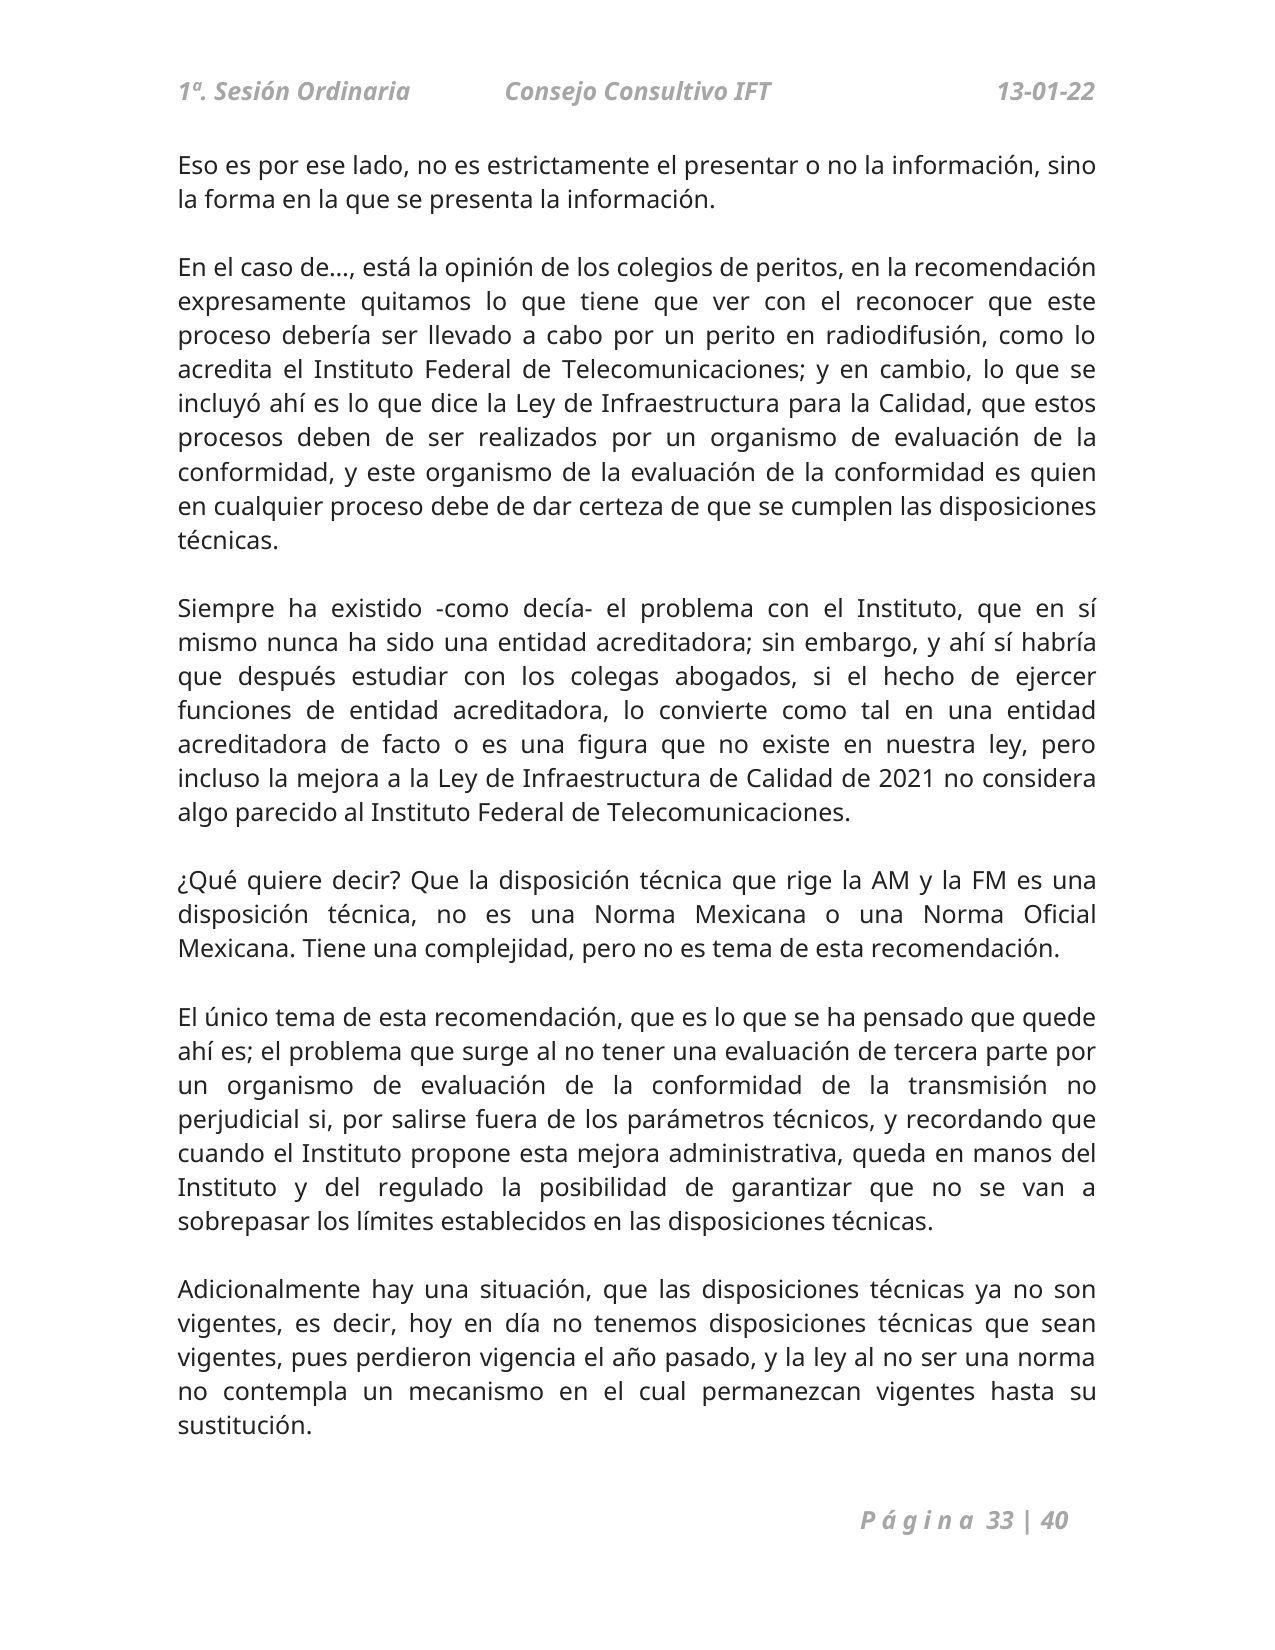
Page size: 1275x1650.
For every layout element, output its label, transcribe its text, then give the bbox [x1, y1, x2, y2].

text El único tema de esta recomendación, que es lo que se ha pensado que quede ahí es; el problema que surge al no tener una evaluación de tercera parte por un organismo de evaluación de la conformidad de la transmisión no perjudicial si, por salirse fuera de los parámetros técnicos, y recordando que cuando el Instituto propone esta mejora administrativa, queda en manos del Instituto y del regulado la posibilidad de garantizar que no se van a sobrepasar los límites establecidos en las disposiciones técnicas. [177, 999, 1098, 1238]
text Eso es por ese lado, no es estrictamente el presentar o no la información, sino la forma en la que se presenta la información. [177, 148, 1098, 216]
text ¿Qué quiere decir? Que la disposición técnica que rige la AM y la FM es una disposición técnica, no es una Norma Mexicana o una Norma Oficial Mexicana. Tiene una complejidad, pero no es tema de esta recomendación. [177, 863, 1098, 965]
text Siempre ha existido -como decía- el problema con el Instituto, que en sí mismo nunca ha sido una entidad acreditadora; sin embargo, y ahí sí habría que después estudiar con los colegas abogados, si el hecho de ejercer funciones de entidad acreditadora, lo convierte como tal en una entidad acreditadora de facto o es una figura que no existe en nuestra ley, pero incluso la mejora a la Ley de Infraestructura de Calidad de 2021 no considera algo parecido al Instituto Federal de Telecomunicaciones. [177, 590, 1098, 829]
text Adicionalmente hay una situación, que las disposiciones técnicas ya no son vigentes, es decir, hoy en día no tenemos disposiciones técnicas que sean vigentes, pues perdieron vigencia el año pasado, y la ley al no ser una norma no contempla un mecanismo en el cual permanezcan vigentes hasta su sustitución. [177, 1272, 1098, 1442]
text En el caso de…, está la opinión de los colegios de peritos, en la recomendación expresamente quitamos lo que tiene que ver con el reconocer que este proceso debería ser llevado a cabo por un perito en radiodifusión, como lo acredita el Instituto Federal de Telecomunicaciones; y en cambio, lo que se incluyó ahí es lo que dice la Ley de Infraestructura para la Calidad, que estos procesos deben de ser realizados por un organismo de evaluación de la conformidad, y este organismo de la evaluación de la conformidad es quien en cualquier proceso debe de dar certeza de que se cumplen las disposiciones técnicas. [177, 250, 1098, 556]
